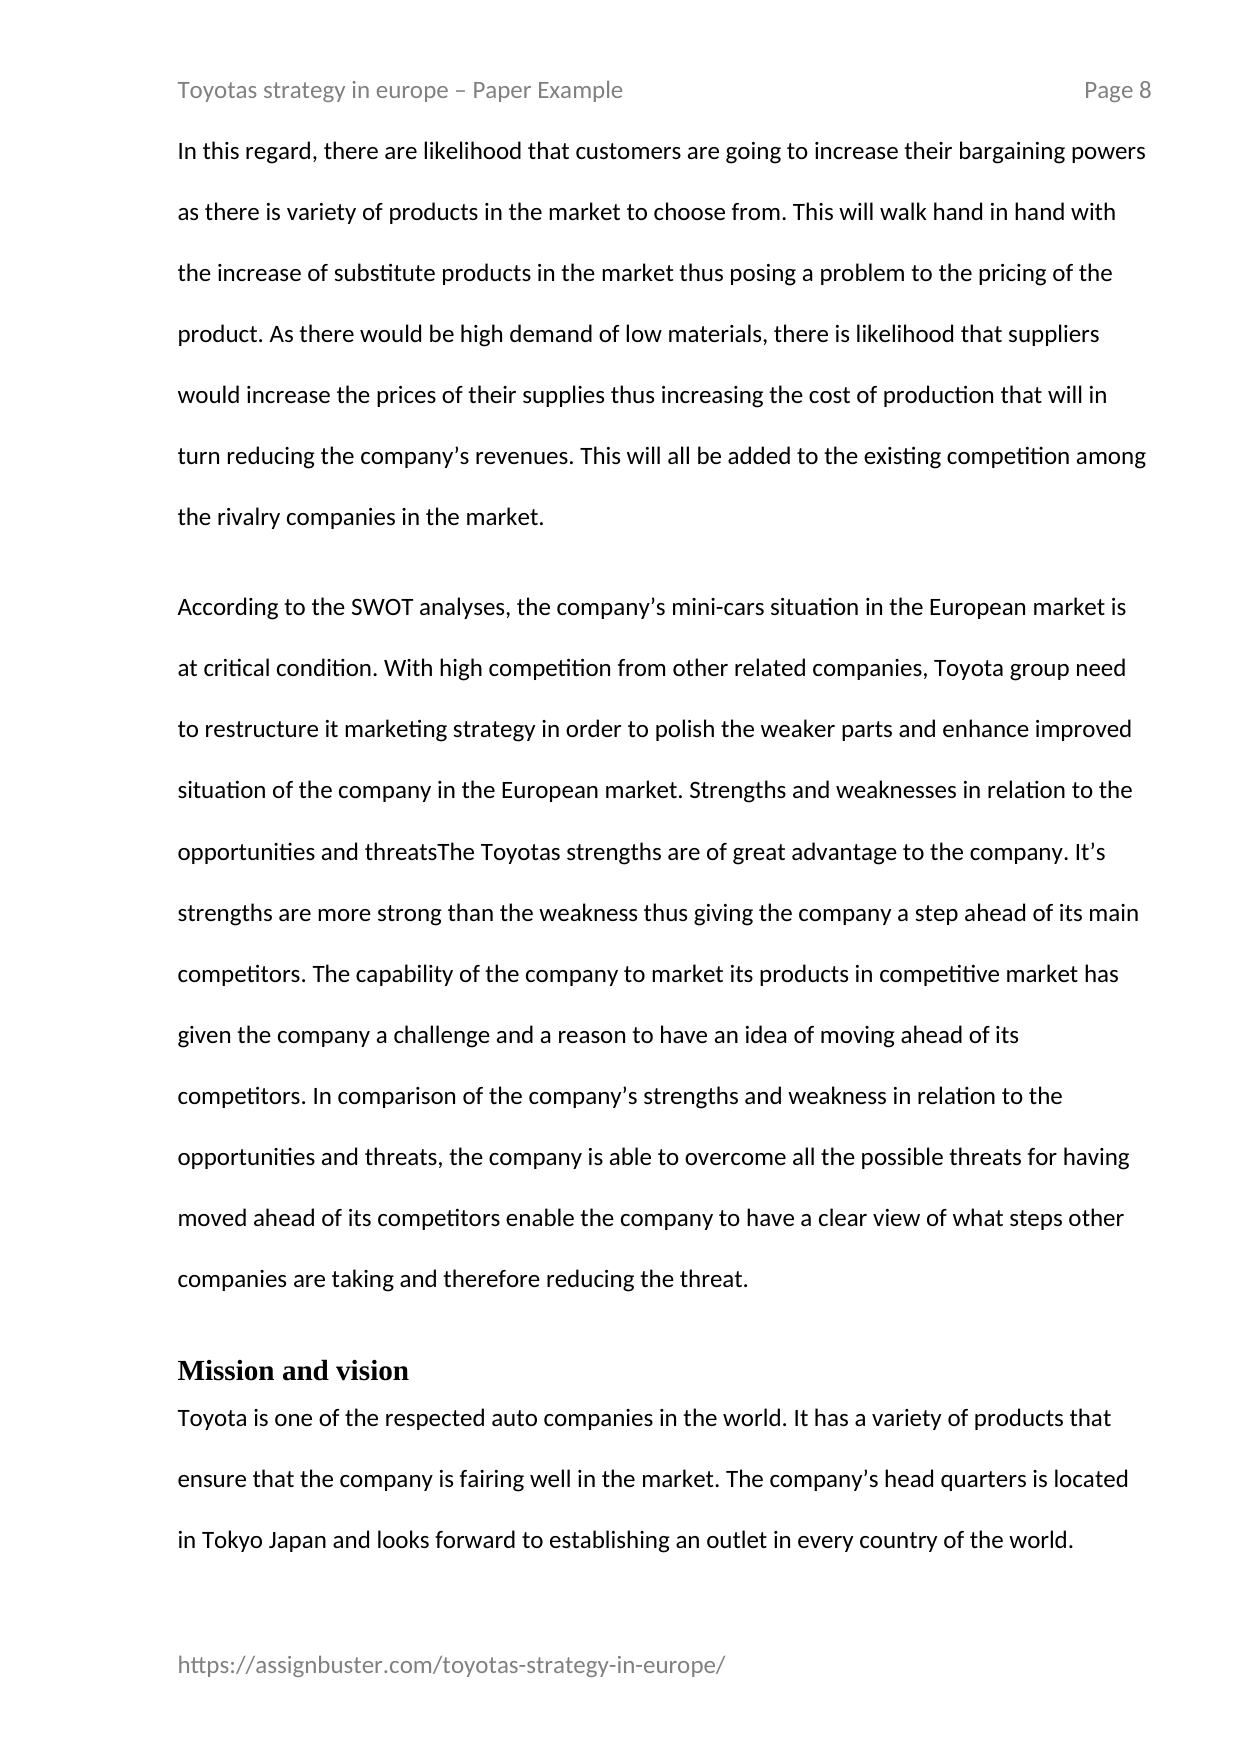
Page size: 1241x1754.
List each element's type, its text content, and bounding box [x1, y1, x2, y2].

text According to the SWOT analyses, the company’s mini-cars situation in the European market is at critical condition. With high competition from other related companies, Toyota group need to restructure it marketing strategy in order to polish the weaker parts and enhance improved situation of the company in the European market. Strengths and weaknesses in relation to the opportunities and threatsThe Toyotas strengths are of great advantage to the company. It’s strengths are more strong than the weakness thus giving the company a step ahead of its main competitors. The capability of the company to market its products in competitive market has given the company a challenge and a reason to have an idea of moving ahead of its competitors. In comparison of the company’s strengths and weakness in relation to the opportunities and threats, the company is able to overcome all the possible threats for having moved ahead of its competitors enable the company to have a clear view of what steps other companies are taking and therefore reducing the threat. [177, 592, 1152, 1293]
text In this regard, there are likelihood that customers are going to increase their bargaining powers as there is variety of products in the market to choose from. This will walk hand in hand with the increase of substitute products in the market thus posing a problem to the pricing of the product. As there would be high demand of low materials, there is likelihood that suppliers would increase the prices of their supplies thus increasing the cost of production that will in turn reducing the company’s revenues. This will all be added to the existing competition among the rivalry companies in the market. [177, 135, 1152, 532]
text Toyota is one of the respected auto companies in the world. It has a variety of products that ensure that the company is fairing well in the market. The company’s head quarters is located in Tokyo Japan and looks forward to establishing an outlet in every country of the world. [177, 1402, 1152, 1555]
subtitle Mission and vision [177, 1353, 1152, 1387]
